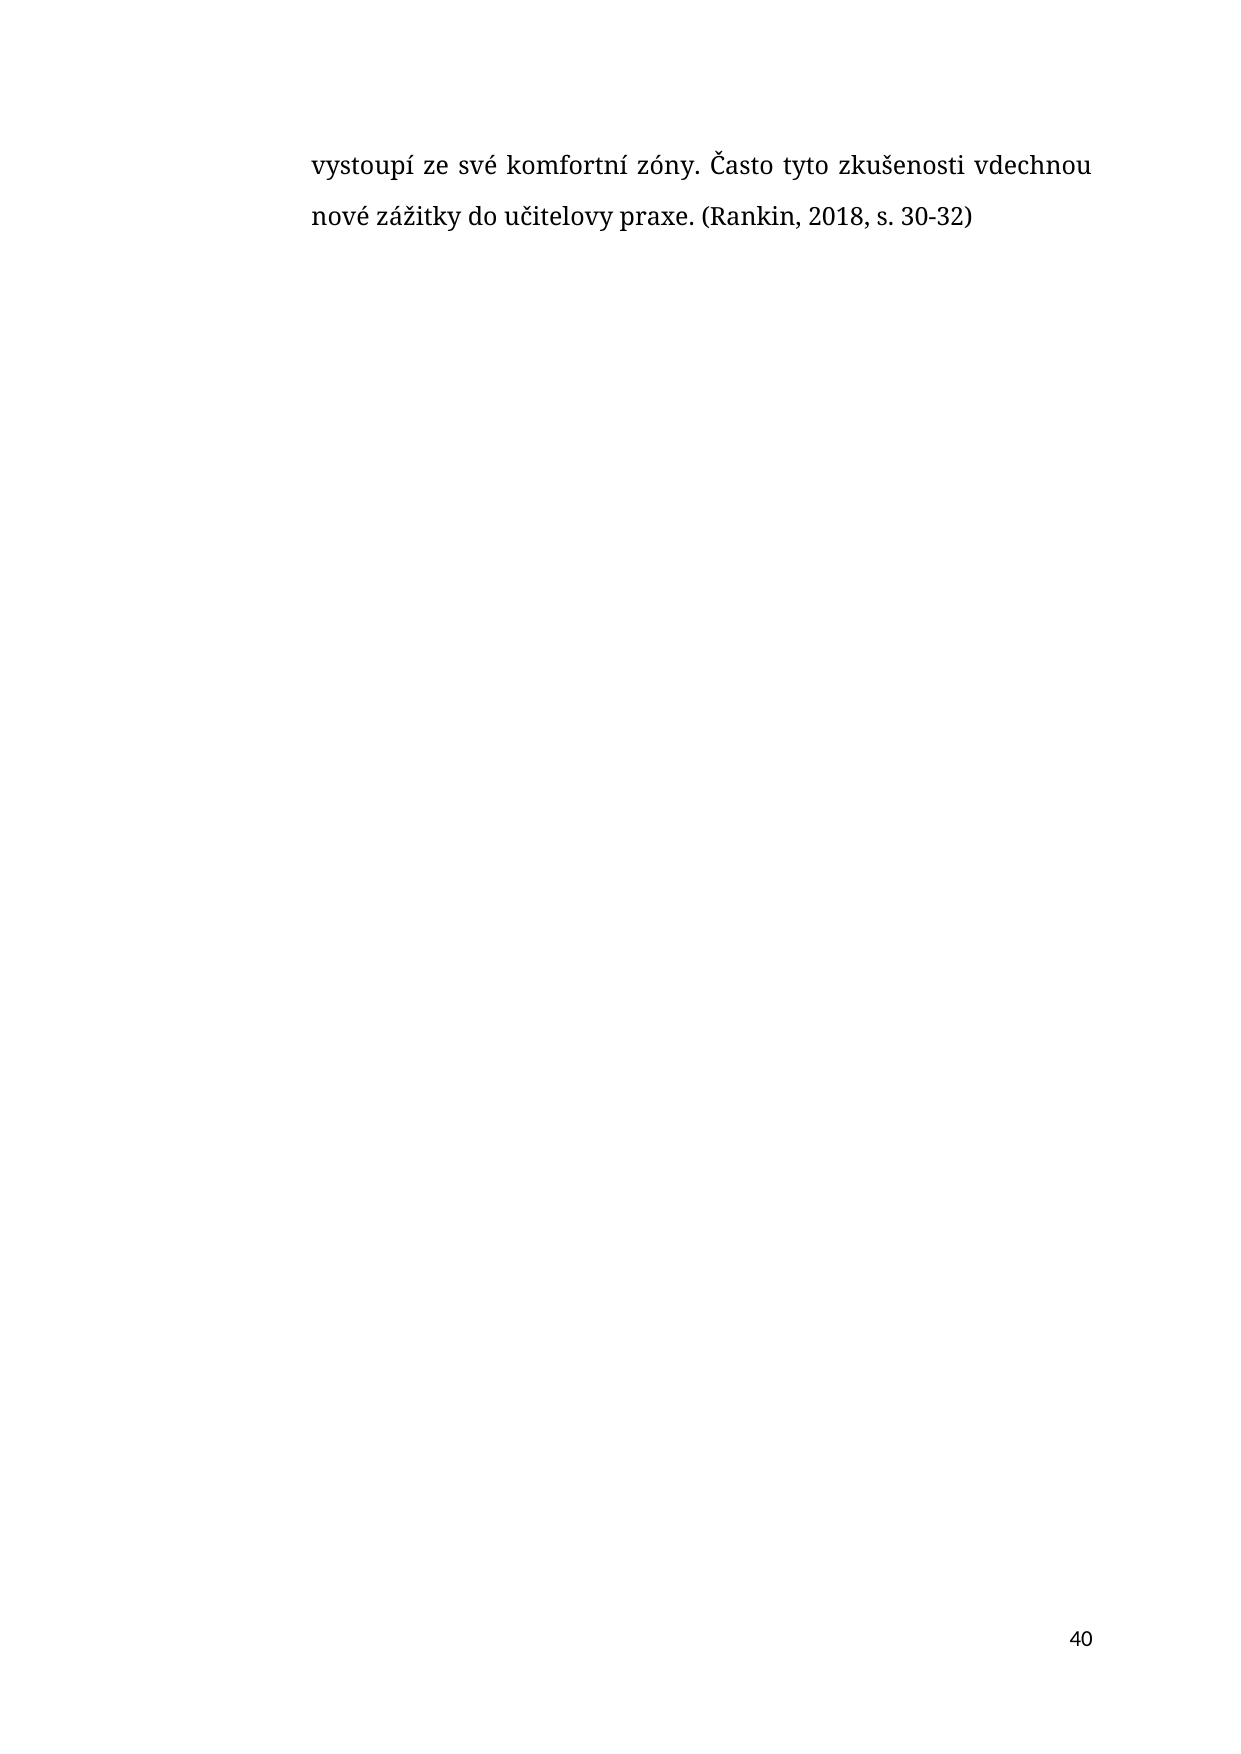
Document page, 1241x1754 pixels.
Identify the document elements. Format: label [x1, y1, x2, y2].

list [274, 148, 1092, 233]
